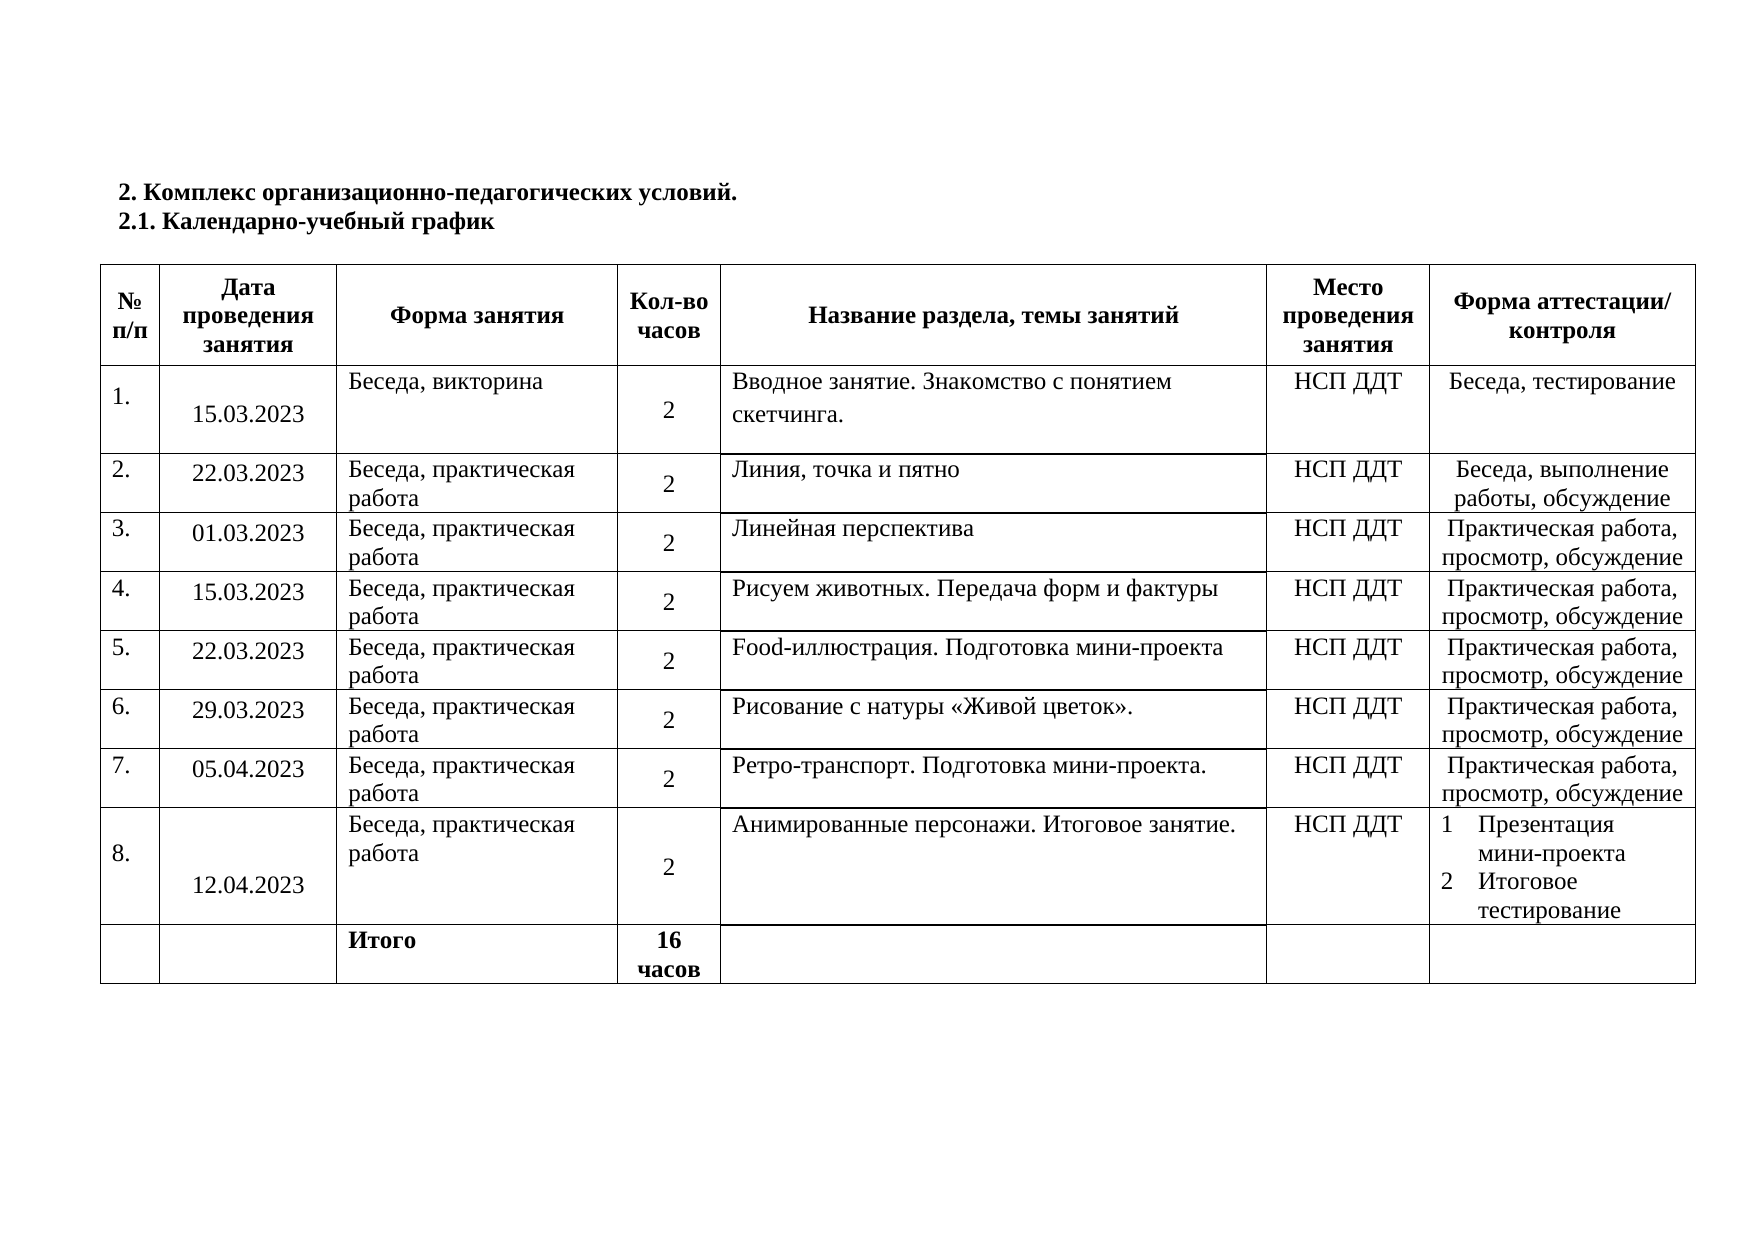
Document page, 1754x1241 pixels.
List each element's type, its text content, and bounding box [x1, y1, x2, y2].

table_cell Беседа, практическая работа [337, 572, 617, 630]
table_cell [101, 366, 159, 453]
table_cell Беседа, практическая работа [337, 808, 617, 924]
table_cell Food-иллюстрация. Подготовка мини-проекта [721, 632, 1266, 689]
table_cell НСП ДДТ [1267, 572, 1429, 630]
table_cell 2 [618, 749, 720, 807]
table_cell НСП ДДТ [1267, 631, 1429, 689]
table_cell 16 часов [618, 925, 720, 983]
table_cell Практическая работа, просмотр, обсуждение [1430, 572, 1695, 630]
table_cell Беседа, тестирование [1430, 366, 1695, 453]
text 2. Комплекс организационно-педагогических условий. [118, 177, 1636, 206]
table_header Форма аттестации/ контроля [1430, 265, 1695, 365]
table_cell 12.04.2023 [160, 808, 336, 924]
table_cell НСП ДДТ [1267, 513, 1429, 571]
table_cell НСП ДДТ [1267, 690, 1429, 748]
table_cell [101, 631, 159, 689]
table_cell [1430, 925, 1695, 983]
table_cell 05.04.2023 [160, 749, 336, 807]
table_cell 22.03.2023 [160, 454, 336, 512]
table_cell Беседа, практическая работа [337, 454, 617, 512]
table_cell Линейная перспектива [721, 514, 1266, 571]
table_cell Беседа, выполнение работы, обсуждение [1430, 454, 1695, 512]
table_cell [1267, 925, 1429, 983]
table_cell НСП ДДТ [1267, 366, 1429, 453]
table_cell 2 [618, 454, 720, 512]
table_cell [101, 808, 159, 924]
table_cell НСП ДДТ [1267, 808, 1429, 924]
table_header Форма занятия [337, 265, 617, 365]
text 2.1. Календарно-учебный график [118, 206, 1636, 235]
table_cell Практическая работа, просмотр, обсуждение [1430, 513, 1695, 571]
table_cell [101, 572, 159, 630]
table_cell [101, 749, 159, 807]
table_cell 2 [618, 572, 720, 630]
table_cell 15.03.2023 [160, 572, 336, 630]
table_cell [101, 454, 159, 512]
table_header Дата проведения занятия [160, 265, 336, 365]
table_cell [101, 690, 159, 748]
table_cell [101, 925, 159, 983]
table_cell Практическая работа, просмотр, обсуждение [1430, 749, 1695, 807]
table_cell 2 [618, 366, 720, 453]
table_cell Презентация мини-проекта Итоговое тестирование [1430, 808, 1695, 924]
table_cell НСП ДДТ [1267, 749, 1429, 807]
table_cell Анимированные персонажи. Итоговое занятие. [721, 809, 1266, 924]
table_cell Рисование с натуры «Живой цветок». [721, 691, 1266, 748]
table_cell Беседа, практическая работа [337, 513, 617, 571]
table_cell НСП ДДТ [1267, 454, 1429, 512]
table_header № п/п [101, 265, 159, 365]
table_cell Беседа, практическая работа [337, 631, 617, 689]
table_cell Ретро-транспорт. Подготовка мини-проекта. [721, 750, 1266, 807]
table_cell Беседа, викторина [337, 366, 617, 453]
table_cell 2 [618, 513, 720, 571]
table_cell 01.03.2023 [160, 513, 336, 571]
table_cell 2 [618, 631, 720, 689]
table_cell Практическая работа, просмотр, обсуждение [1430, 631, 1695, 689]
table_cell Практическая работа, просмотр, обсуждение [1430, 690, 1695, 748]
table_cell Беседа, практическая работа [337, 690, 617, 748]
table_cell Итого [337, 925, 617, 983]
table_cell 22.03.2023 [160, 631, 336, 689]
table_cell 15.03.2023 [160, 366, 336, 453]
table_cell Линия, точка и пятно [721, 455, 1266, 512]
table_header Кол-во часов [618, 265, 720, 365]
table_header Название раздела, темы занятий [721, 265, 1266, 365]
table_cell 2 [618, 808, 720, 924]
table_cell [160, 925, 336, 983]
table_cell [101, 513, 159, 571]
table_cell 2 [618, 690, 720, 748]
table_cell Вводное занятие. Знакомство с понятием скетчинга. [721, 366, 1266, 453]
table_cell 29.03.2023 [160, 690, 336, 748]
table_cell [721, 926, 1266, 983]
table_cell Беседа, практическая работа [337, 749, 617, 807]
table_header Место проведения занятия [1267, 265, 1429, 365]
table_cell Рисуем животных. Передача форм и фактуры [721, 573, 1266, 630]
